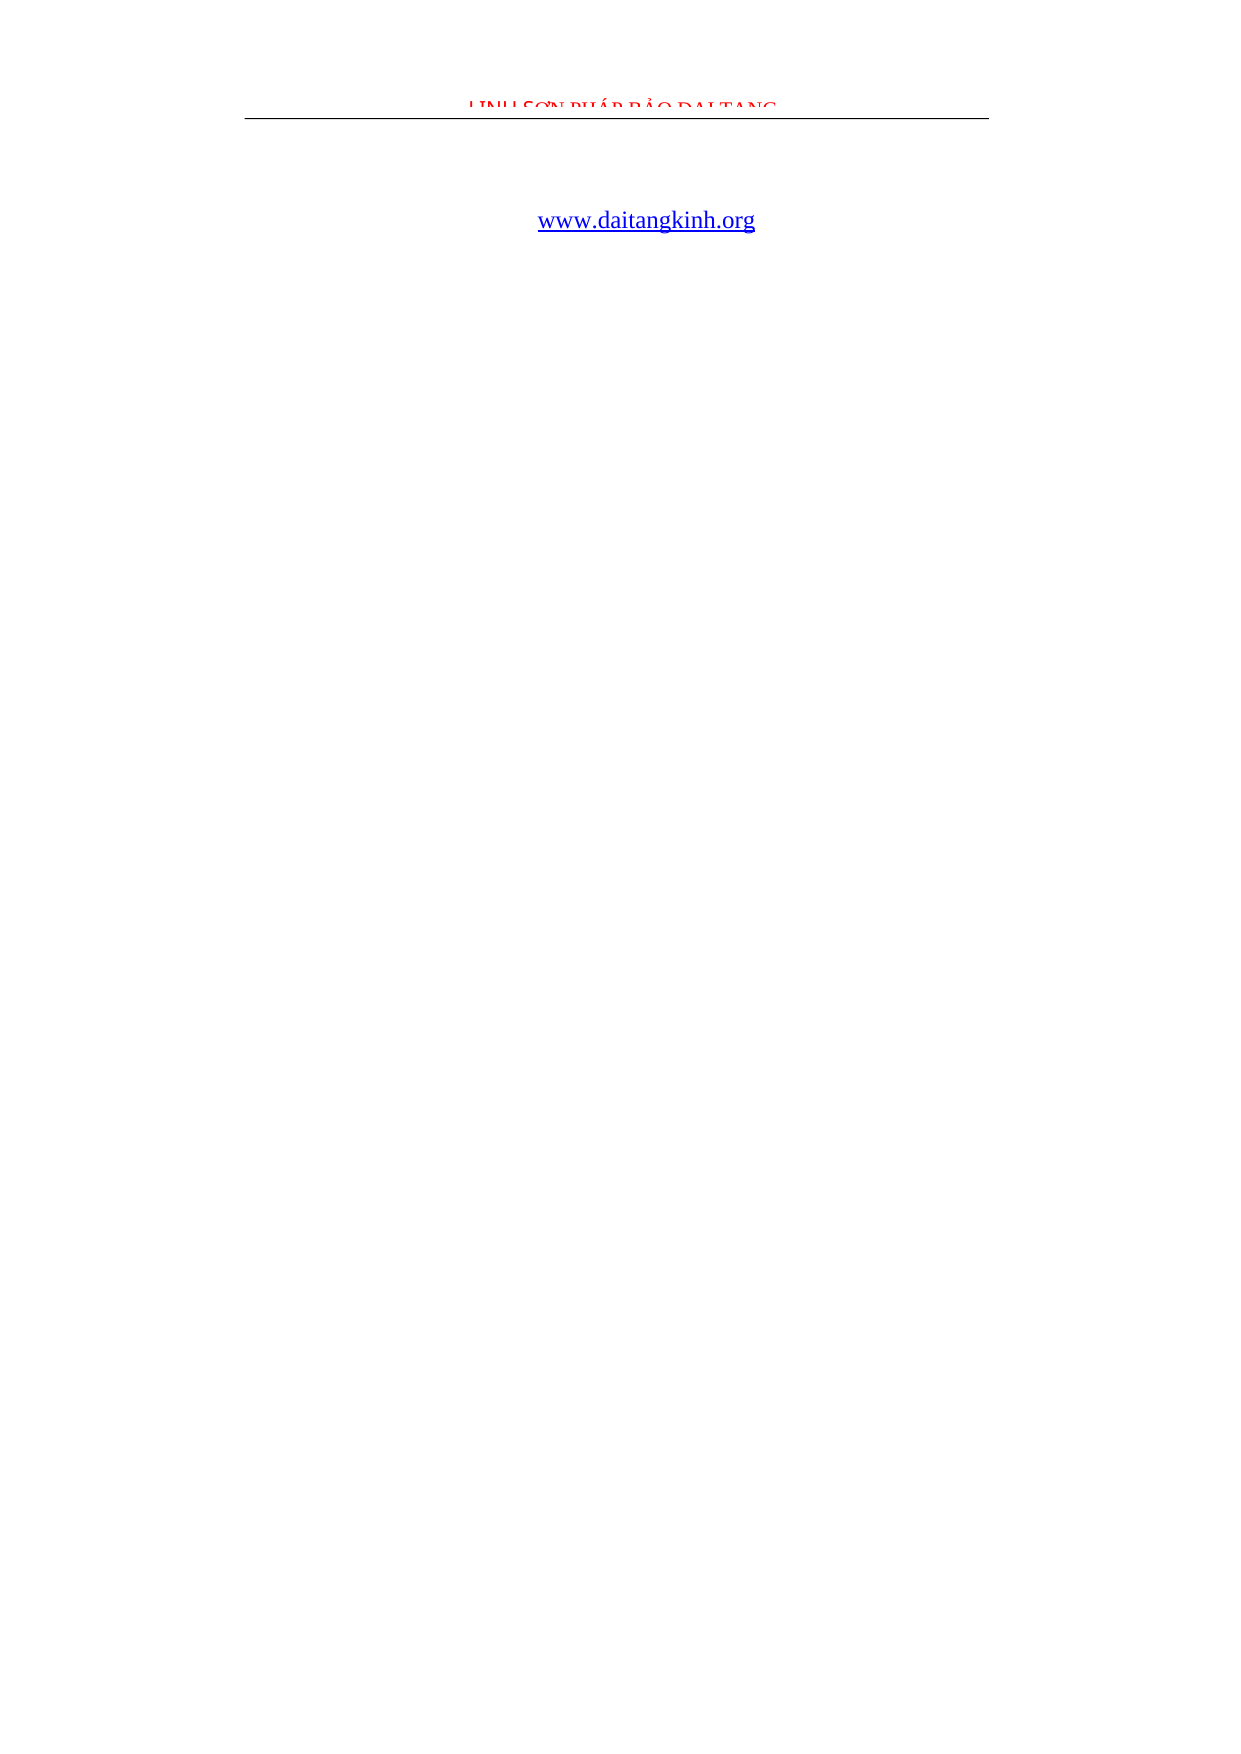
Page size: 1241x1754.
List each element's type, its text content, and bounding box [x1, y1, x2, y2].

text www.daitangkinh.org [282, 205, 1011, 234]
